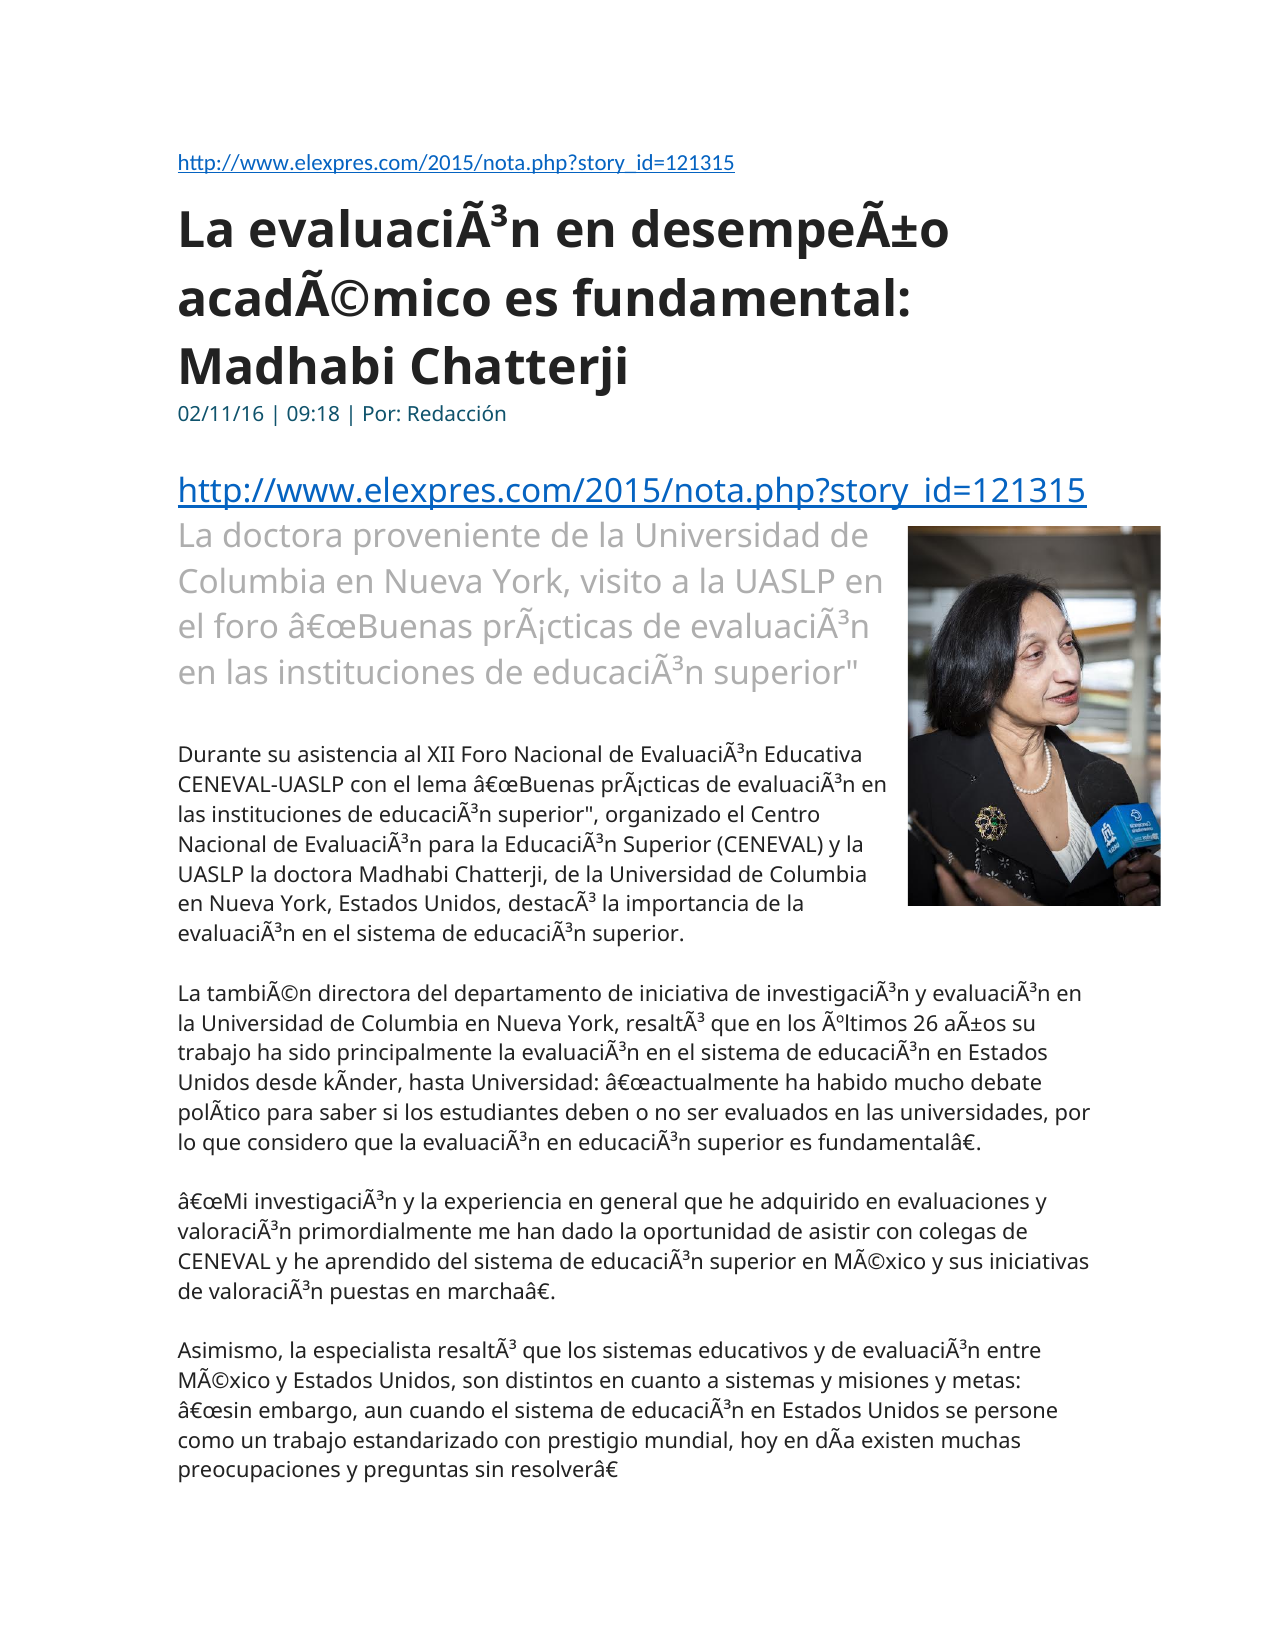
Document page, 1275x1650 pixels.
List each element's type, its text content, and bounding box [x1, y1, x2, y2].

text Asimismo, la especialista resaltÃ³ que los sistemas educativos y de evaluaciÃ³n entre MÃ©xico y Estados Unidos, son distintos en cuanto a sistemas y misiones y metas: â€œsin embargo, aun cuando el sistema de educaciÃ³n en Estados Unidos se persone como un trabajo estandarizado con prestigio mundial, hoy en dÃa existen muchas preocupaciones y preguntas sin resolverâ€ [177, 1335, 1098, 1484]
text La tambiÃ©n directora del departamento de iniciativa de investigaciÃ³n y evaluaciÃ³n en la Universidad de Columbia en Nueva York, resaltÃ³ que en los Ãºltimos 26 aÃ±os su trabajo ha sido principalmente la evaluaciÃ³n en el sistema de educaciÃ³n en Estados Unidos desde kÃnder, hasta Universidad: â€œactualmente ha habido mucho debate polÃtico para saber si los estudiantes deben o no ser evaluados en las universidades, por lo que considero que la evaluaciÃ³n en educaciÃ³n superior es fundamentalâ€. [177, 978, 1098, 1156]
text http://www.elexpres.com/2015/nota.php?story_id=121315 [177, 467, 1098, 512]
text â€œMi investigaciÃ³n y la experiencia en general que he adquirido en evaluaciones y valoraciÃ³n primordialmente me han dado la oportunidad de asistir con colegas de CENEVAL y he aprendido del sistema de educaciÃ³n superior en MÃ©xico y sus iniciativas de valoraciÃ³n puestas en marchaâ€. [177, 1186, 1098, 1305]
text La doctora proveniente de la Universidad de Columbia en Nueva York, visito a la UASLP en el foro â€œBuenas prÃ¡cticas de evaluaciÃ³n en las instituciones de educaciÃ³n superior" [177, 512, 1098, 694]
text 02/11/16 | 09:18 | Por: Redacción [177, 399, 1098, 427]
text Durante su asistencia al XII Foro Nacional de EvaluaciÃ³n Educativa CENEVAL-UASLP con el lema â€œBuenas prÃ¡cticas de evaluaciÃ³n en las instituciones de educaciÃ³n superior", organizado el Centro Nacional de EvaluaciÃ³n para la EducaciÃ³n Superior (CENEVAL) y la UASLP la doctora Madhabi Chatterji, de la Universidad de Columbia en Nueva York, Estados Unidos, destacÃ³ la importancia de la evaluaciÃ³n en el sistema de educaciÃ³n superior. [177, 739, 1098, 948]
text La evaluaciÃ³n en desempeÃ±o acadÃ©mico es fundamental: Madhabi Chatterji [177, 194, 1098, 399]
picture [907, 526, 1161, 906]
text http://www.elexpres.com/2015/nota.php?story_id=121315 [177, 148, 1098, 176]
